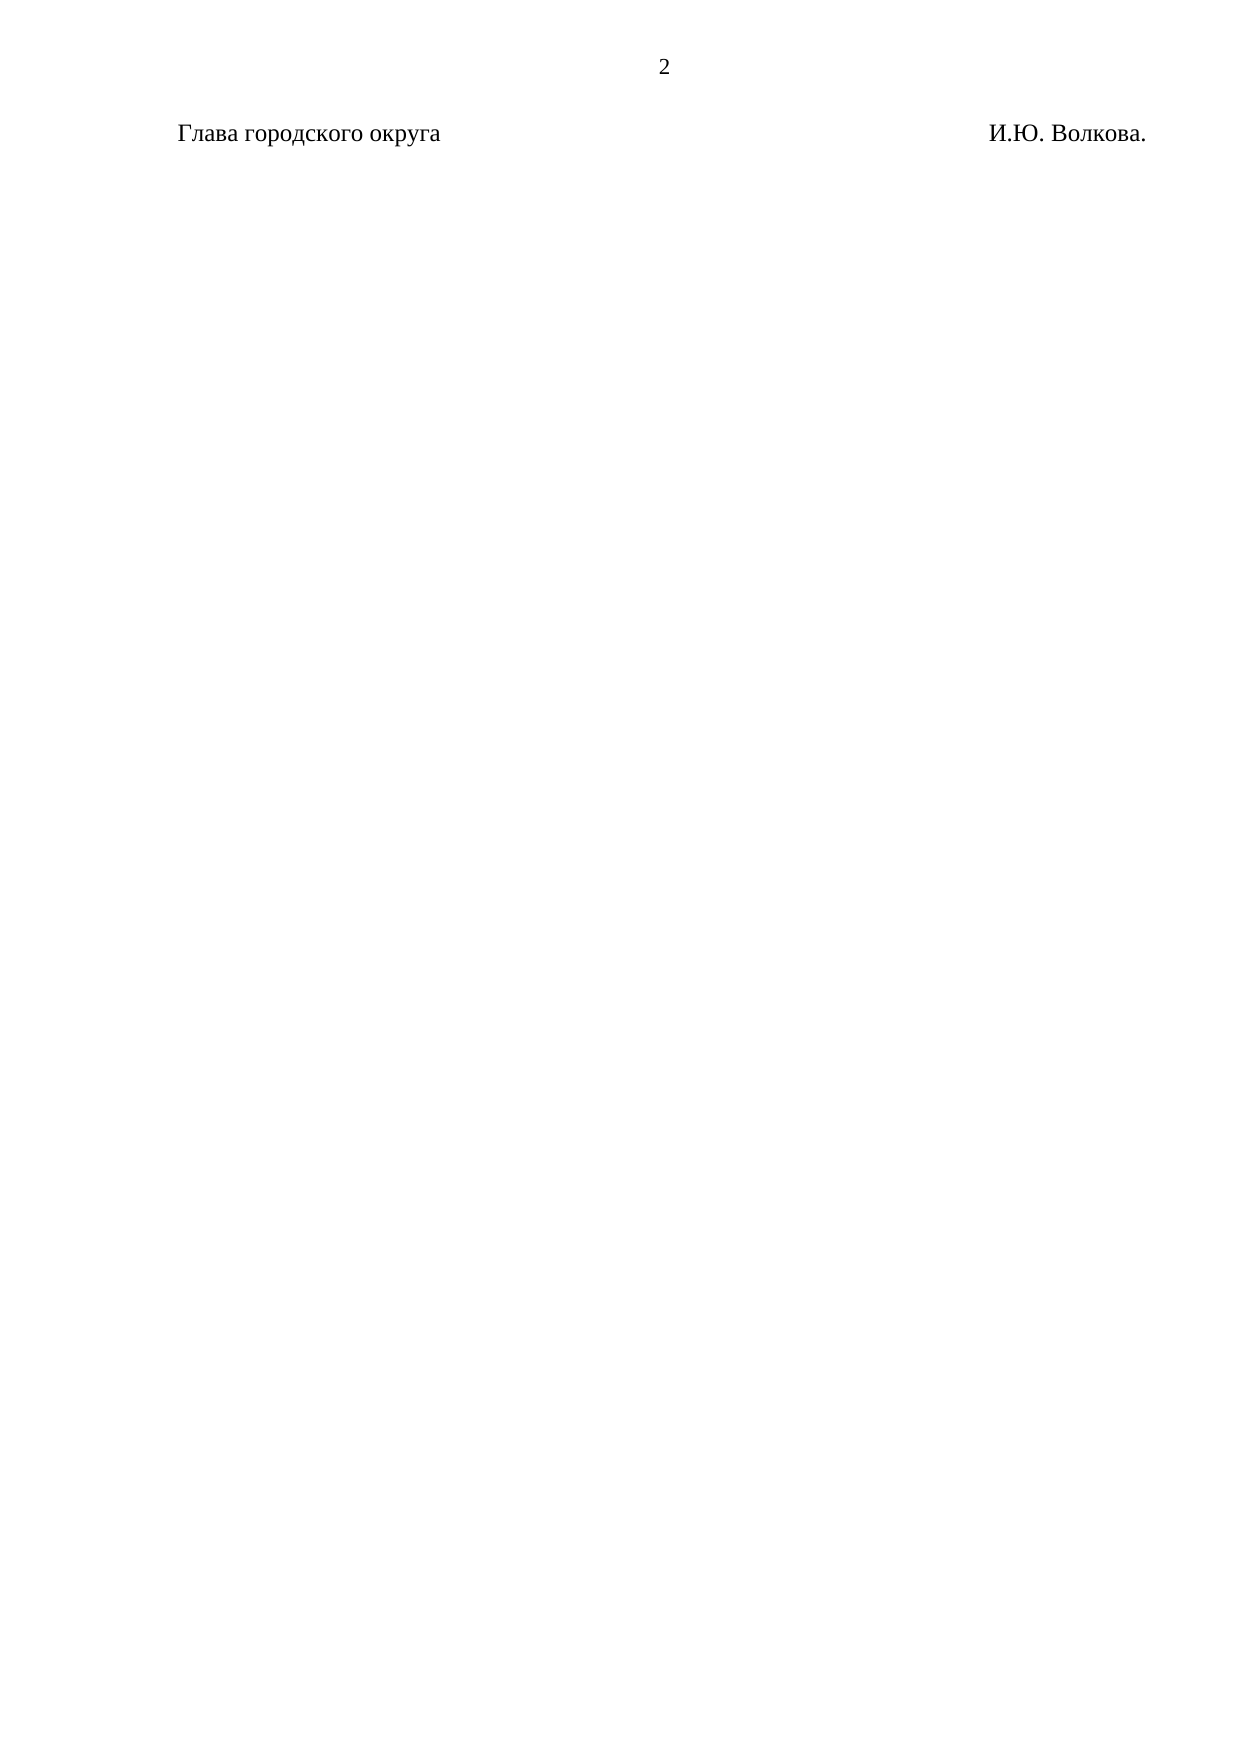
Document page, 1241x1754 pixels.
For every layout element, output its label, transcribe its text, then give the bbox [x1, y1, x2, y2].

text Глава городского округа И.Ю. Волкова. [177, 118, 1152, 147]
